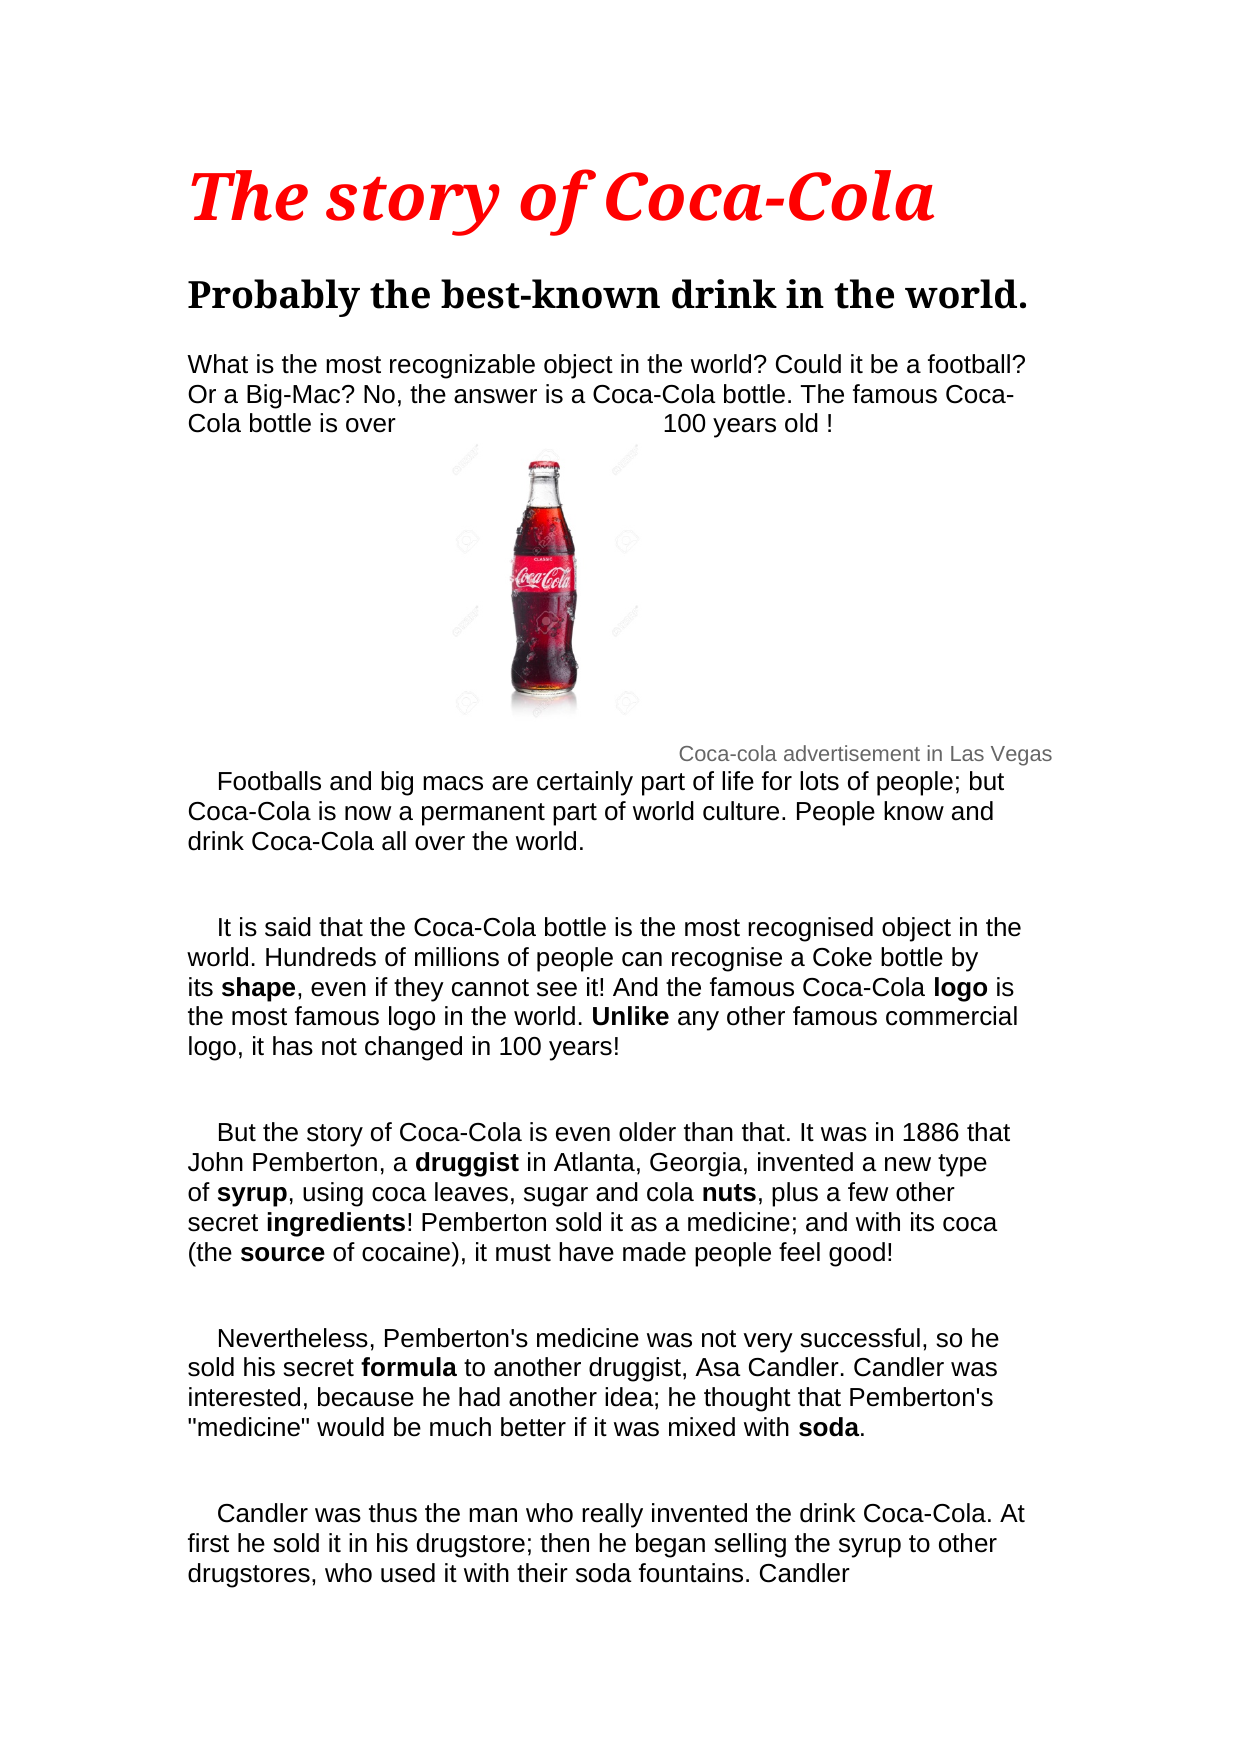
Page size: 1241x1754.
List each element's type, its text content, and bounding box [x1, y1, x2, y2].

text The story of Coca-Cola [187, 150, 1053, 239]
text Footballs and big macs are certainly part of life for lots of people; but Coca-Cola is now a permanent part of world culture. People know and drink Coca-Cola all over the world. [187, 766, 1053, 856]
text Nevertheless, Pemberton's medicine was not very successful, so he sold his secret formula to another druggist, Asa Candler. Candler was interested, because he had another idea; he thought that Pemberton's "medicine" would be much better if it was mixed with soda. [187, 1293, 1053, 1442]
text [187, 1468, 1053, 1588]
text But the story of Coca-Cola is even older than that. It was in 1886 that John Pemberton, a druggist in Atlanta, Georgia, invented a new type of syrup, using coca leaves, sugar and cola nuts, plus a few other secret ingredients! Pemberton sold it as a medicine; and with its coca (the source of cocaine), it must have made people feel good! [187, 1087, 1053, 1267]
text It is said that the Coca-Cola bottle is the most recognised object in the world. Hundreds of millions of people can recognise a Coke bottle by its shape, even if they cannot see it! And the famous Coca-Cola logo is the most famous logo in the world. Unlike any other famous commercial logo, it has not changed in 100 years! [187, 882, 1053, 1061]
text Coca-cola advertisement in Las Vegas [187, 741, 1053, 766]
text Probably the best-known drink in the world. [187, 268, 1053, 319]
text What is the most recognizable object in the world? Could it be a football? Or a Big-Mac? No, the answer is a Coca-Cola bottle. The famous Coca-Cola bottle is over 100 years old ! [187, 349, 1053, 438]
picture [444, 437, 644, 723]
